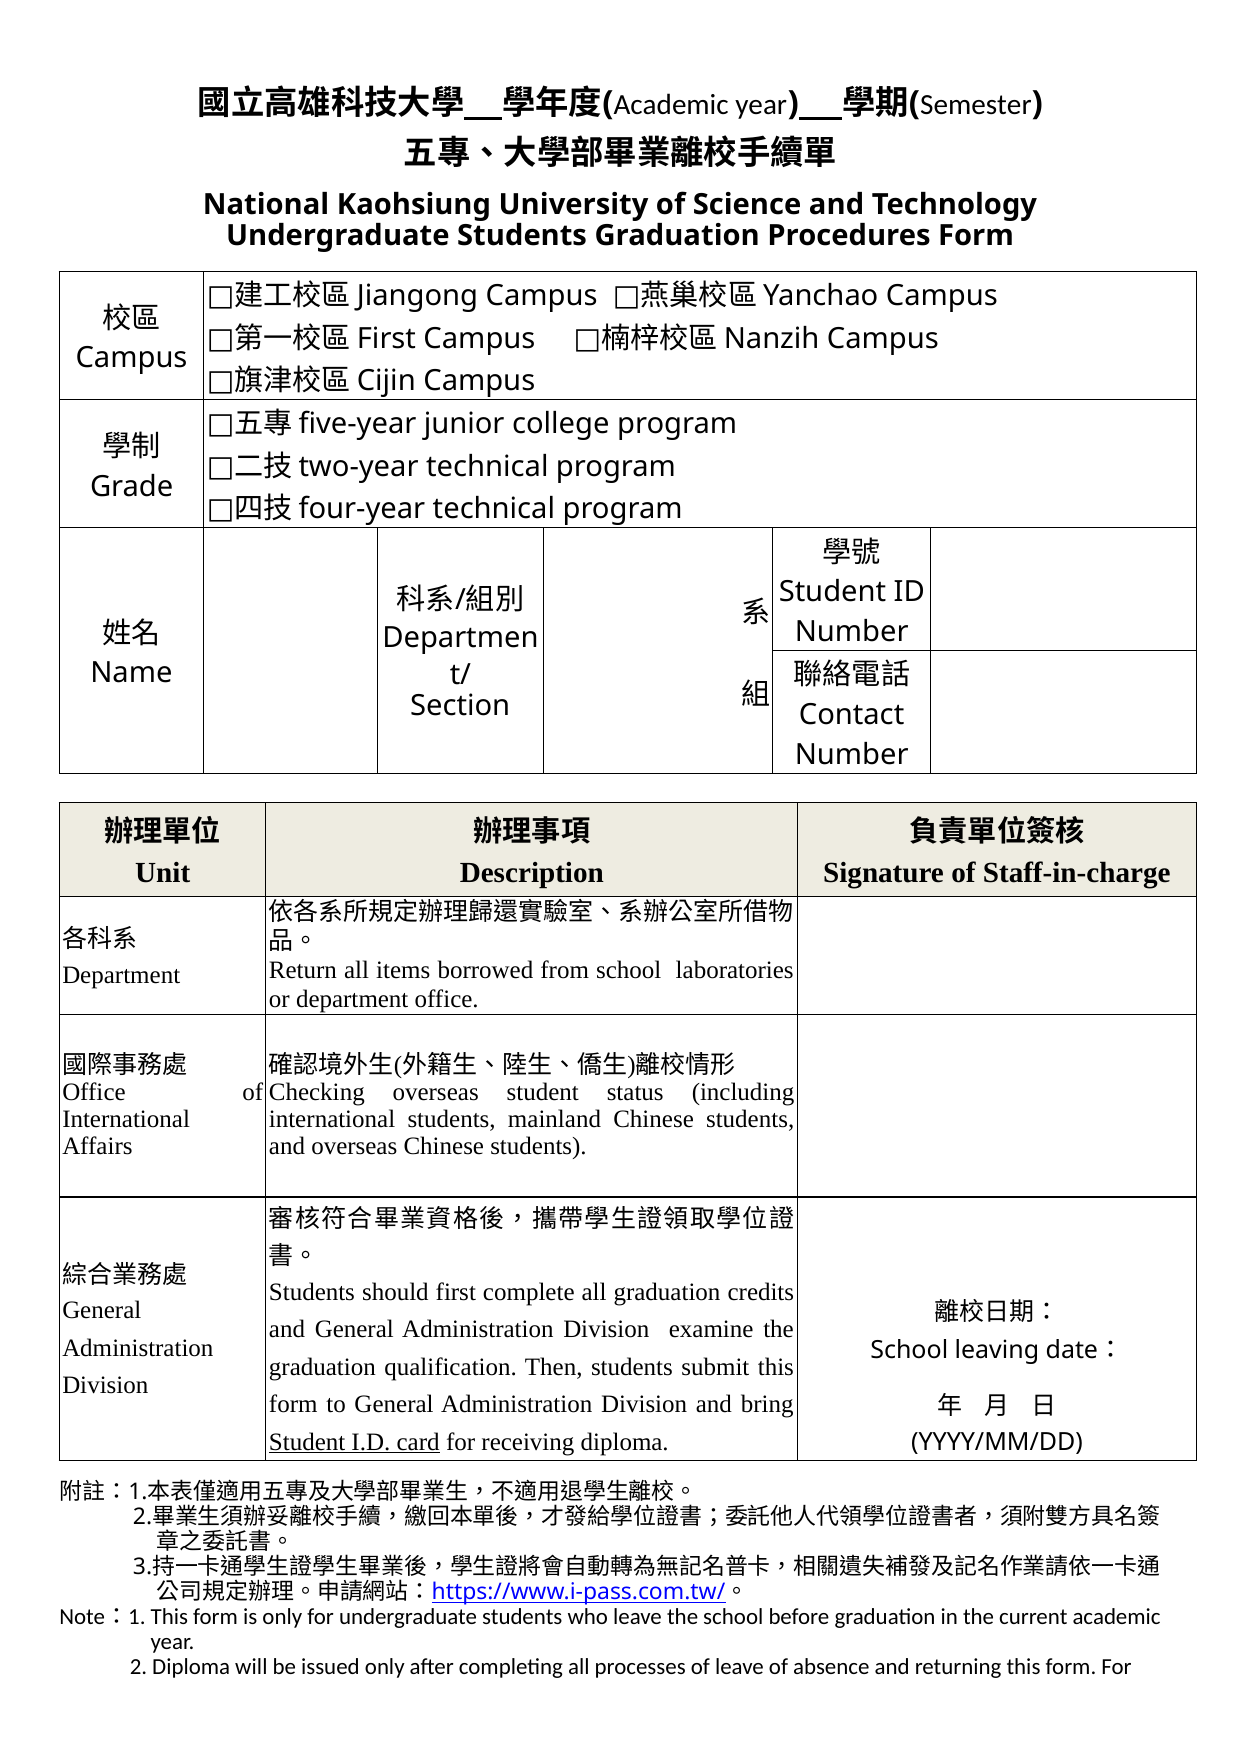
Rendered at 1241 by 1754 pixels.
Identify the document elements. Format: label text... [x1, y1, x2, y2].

table_cell 系 組 [544, 528, 772, 773]
text 3.持一卡通學生證學生畢業後，學生證將會自動轉為無記名普卡，相關遺失補發及記名作業請依一卡通公司規定辦理。申請網站：https://www.i-pass.com.tw/。 [133, 1555, 1181, 1605]
table_header 辦理事項 Description [266, 803, 797, 896]
table_cell 綜合業務處 General Administration Division [60, 1198, 265, 1460]
text National Kaohsiung University of Science and Technology [118, 189, 1122, 221]
table_cell [931, 651, 1196, 773]
table_header 負責單位簽核 Signature of Staff-in-charge [798, 803, 1196, 896]
table_cell [798, 897, 1196, 1014]
table_cell 姓名 Name [60, 528, 203, 773]
text 2.畢業生須辦妥離校手續，繳回本單後，才發給學位證書；委託他人代領學位證書者，須附雙方具名簽章之委託書。 [133, 1505, 1181, 1555]
text 五專、大學部畢業離校手續單 [118, 139, 1122, 171]
text Undergraduate Students Graduation Procedures Form [118, 221, 1122, 252]
table_cell [798, 1015, 1196, 1196]
table_cell 科系/組別 Department/ Section [378, 528, 543, 773]
text 附註：1.本表僅適用五專及大學部畢業生，不適用退學生離校。 [59, 1480, 1122, 1505]
table_cell 依各系所規定辦理歸還實驗室、系辦公室所借物品。 Return all items borrowed from school laboratories or department office. [266, 897, 797, 1014]
table_cell 聯絡電話 Contact Number [773, 651, 930, 773]
table_cell 各科系 Department [60, 897, 265, 1014]
table_cell [931, 528, 1196, 650]
table_cell 學號 Student ID Number [773, 528, 930, 650]
text Note：1. This form is only for undergraduate students who leave the school before graduation in the current academic year. [59, 1605, 1181, 1655]
table_header 校區 Campus [60, 272, 203, 399]
table_cell □五專five-year junior college program □二技two-year technical program □四技four-year technical program [204, 400, 1196, 527]
table_cell 離校日期： School leaving date： 年 月 日 (YYYY/MM/DD) [798, 1198, 1196, 1460]
table_header 辦理單位 Unit [60, 803, 265, 896]
text 國立高雄科技大學 學年度(Academic year) 學期(Semester) [118, 89, 1122, 121]
table_cell [204, 528, 377, 773]
table_header □建工校區Jiangong Campus □燕巢校區Yanchao Campus □第一校區First Campus □楠梓校區Nanzih Campus □旗津校區Cijin Campus [204, 272, 1196, 399]
table_cell 審核符合畢業資格後，攜帶學生證領取學位證書。 Students should first complete all graduation credits and General Administration Division examine the graduation qualification. Then, students submit this form to General Administration Division and bring Student I.D. card for receiving diploma. [266, 1198, 797, 1460]
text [129, 1655, 1181, 1680]
table_cell 確認境外生(外籍生、陸生、僑生)離校情形 Checking overseas student status (including international students, mainland Chinese students, and overseas Chinese students). [266, 1015, 797, 1196]
table_cell 學制 Grade [60, 400, 203, 527]
table_cell 國際事務處 Office of International Affairs [60, 1015, 265, 1196]
